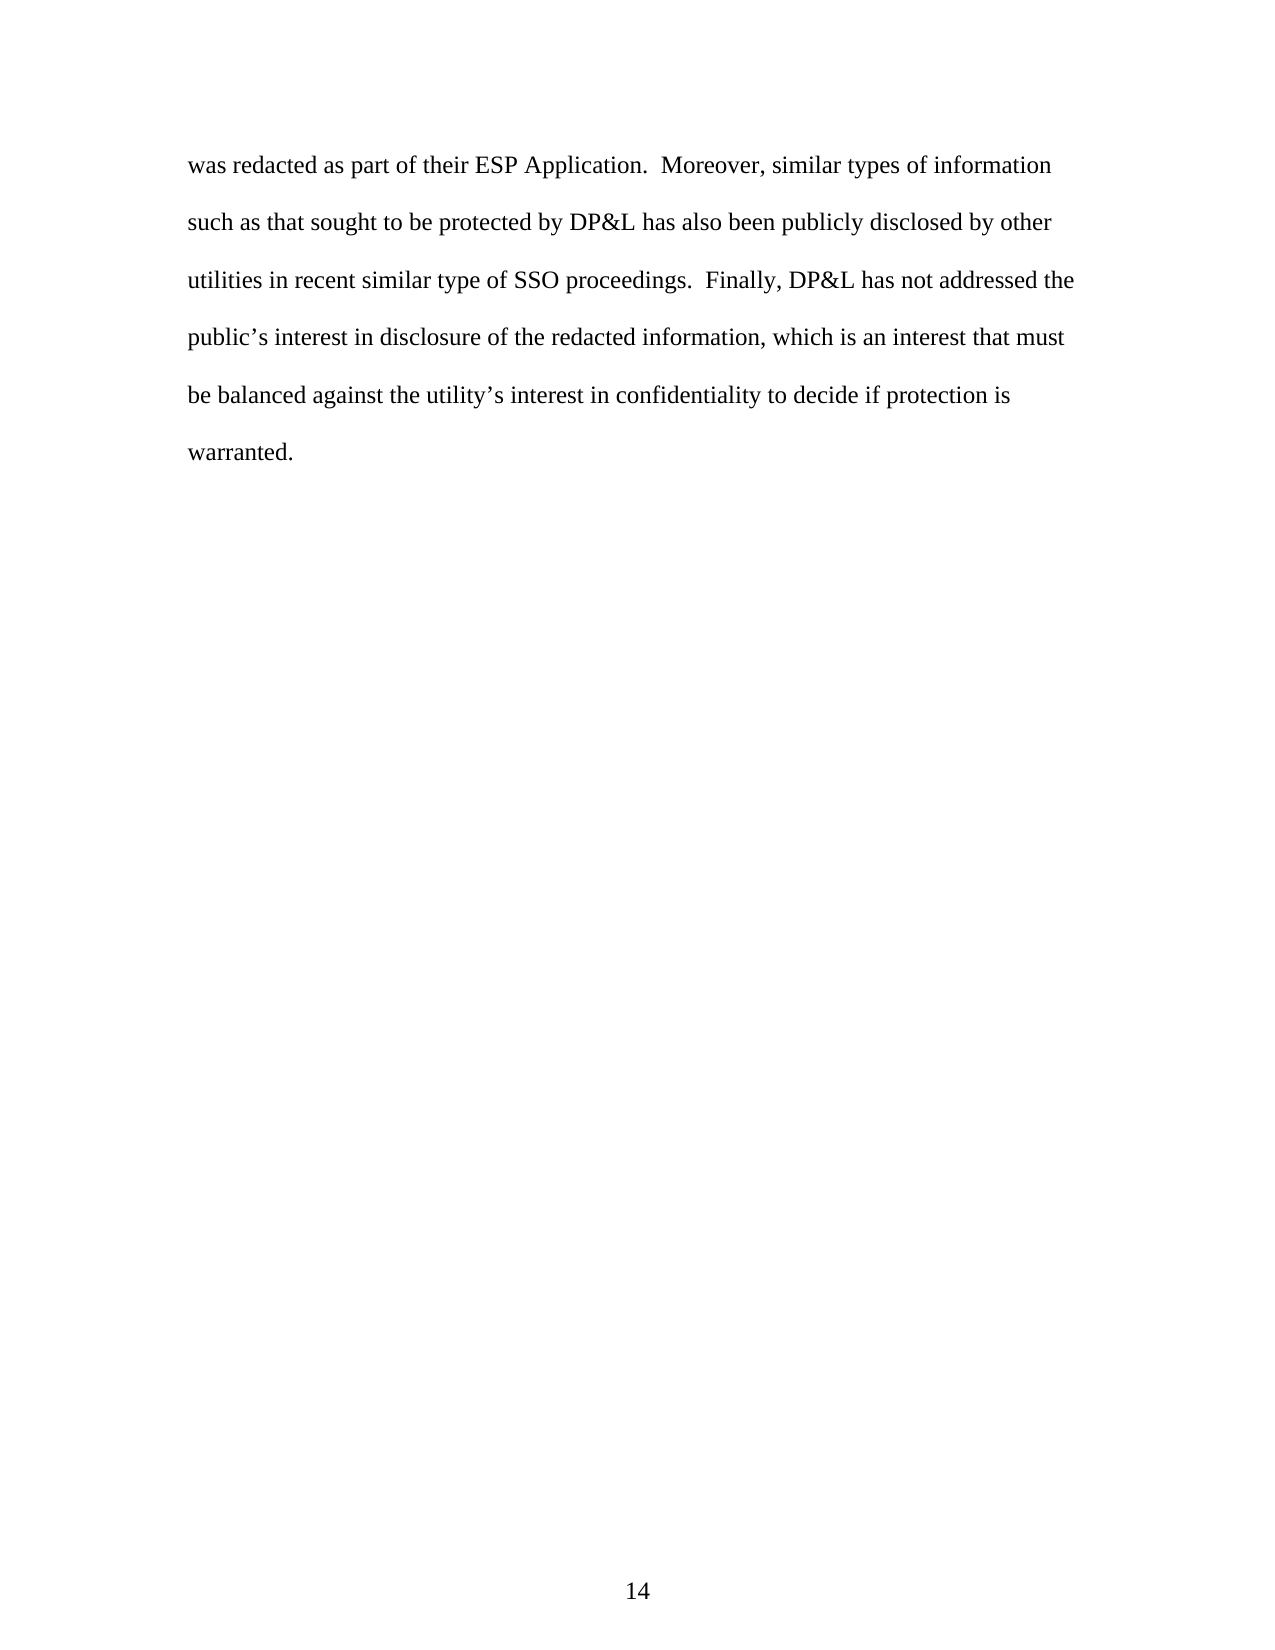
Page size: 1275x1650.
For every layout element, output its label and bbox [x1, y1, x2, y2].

text [187, 150, 1087, 466]
